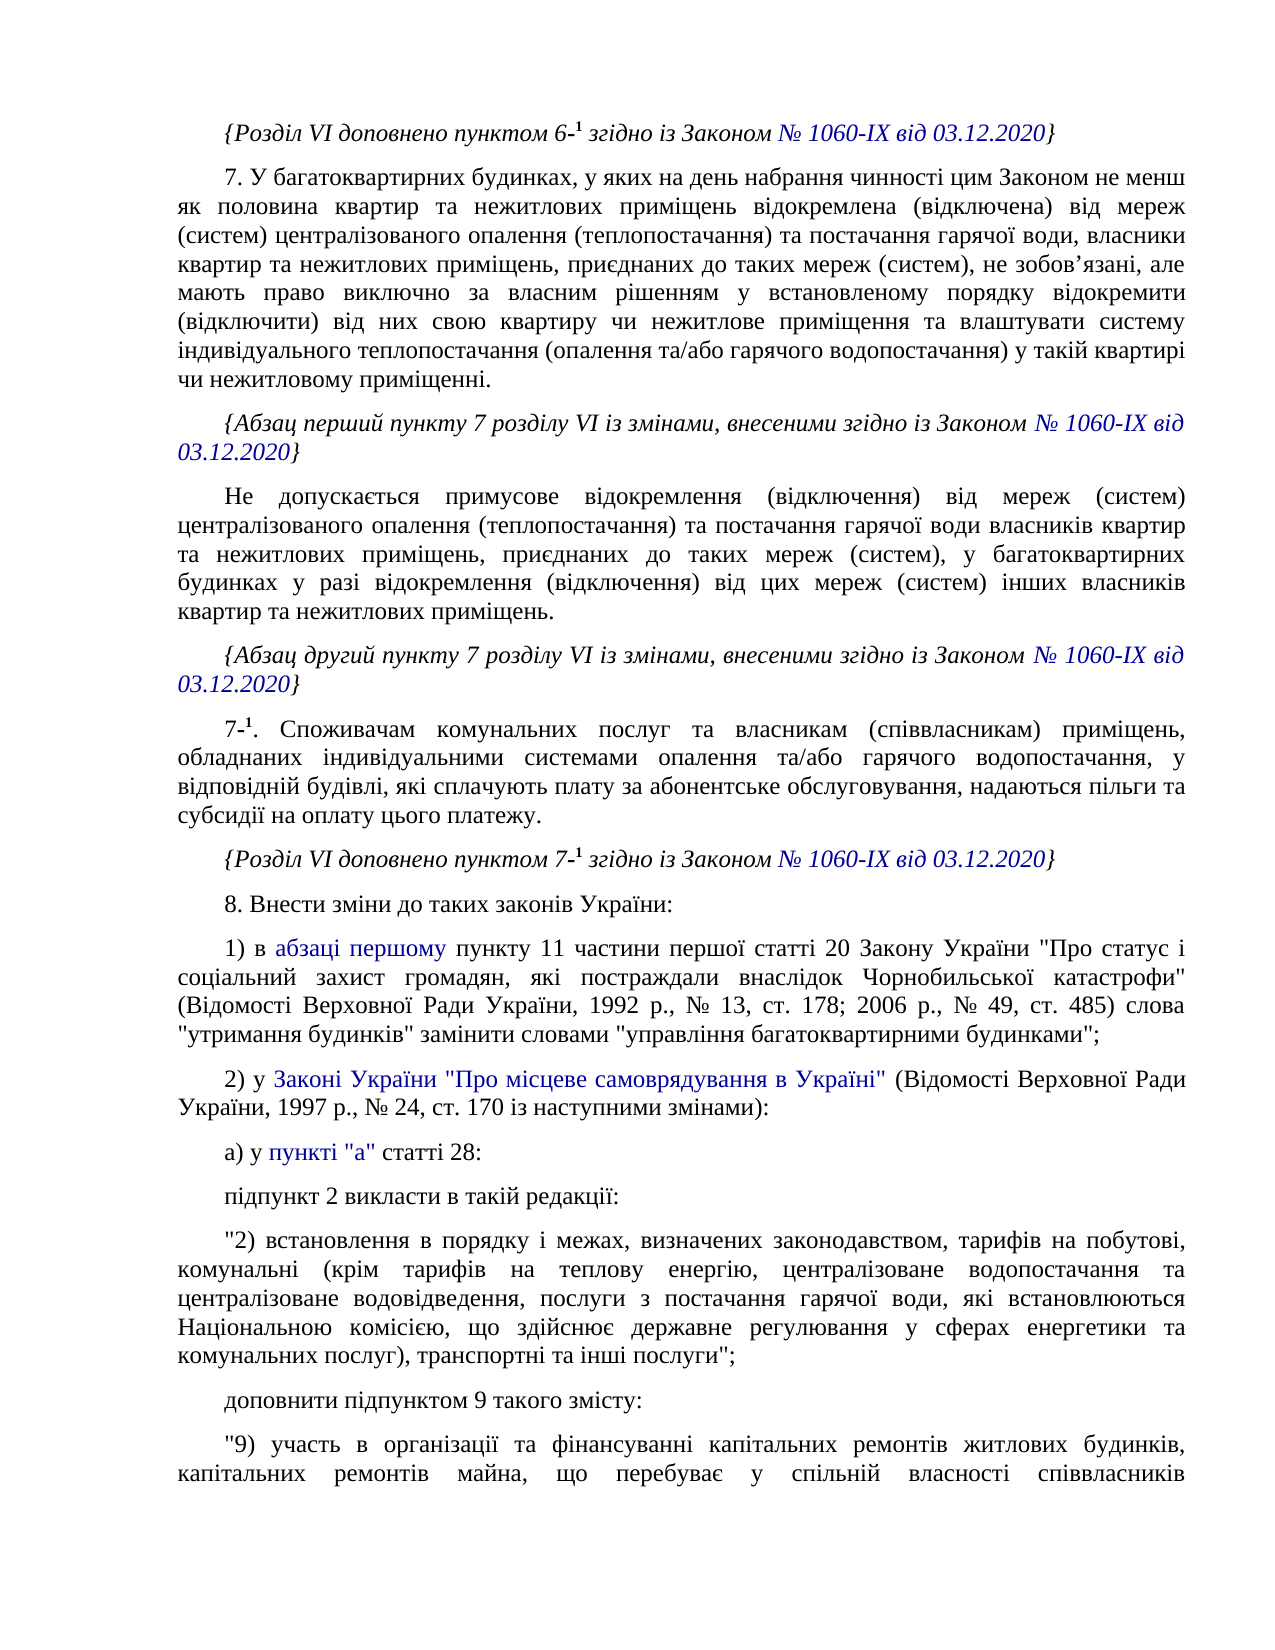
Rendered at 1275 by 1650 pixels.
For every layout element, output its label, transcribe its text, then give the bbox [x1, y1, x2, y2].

text {Розділ VI доповнено пунктом 7-1 згідно із Законом № 1060-IX від 03.12.2020} [177, 844, 1186, 873]
text 7-1. Споживачам комунальних послуг та власникам (співвласникам) приміщень, обладнаних індивідуальними системами опалення та/або гарячого водопостачання, у відповідній будівлі, які сплачують плату за абонентське обслуговування, надаються пільги та субсидії на оплату цього платежу. [177, 714, 1186, 829]
text 1) в абзаці першому пункту 11 частини першої статті 20 Закону України "Про статус і соціальний захист громадян, які постраждали внаслідок Чорнобильської катастрофи" (Відомості Верховної Ради України, 1992 р., № 13, ст. 178; 2006 р., № 49, ст. 485) слова "утримання будинків" замінити словами "управління багатоквартирними будинками"; [177, 933, 1186, 1048]
text 7. У багатоквартирних будинках, у яких на день набрання чинності цим Законом не менш як половина квартир та нежитлових приміщень відокремлена (відключена) від мереж (систем) централізованого опалення (теплопостачання) та постачання гарячої води, власники квартир та нежитлових приміщень, приєднаних до таких мереж (систем), не зобов’язані, але мають право виключно за власним рішенням у встановленому порядку відокремити (відключити) від них свою квартиру чи нежитлове приміщення та влаштувати систему індивідуального теплопостачання (опалення та/або гарячого водопостачання) у такій квартирі чи нежитловому приміщенні. [177, 162, 1186, 392]
text {Абзац другий пункту 7 розділу VI із змінами, внесеними згідно із Законом № 1060-IX від 03.12.2020} [177, 641, 1186, 698]
text а) у пункті "а" статті 28: [177, 1137, 1186, 1166]
text 8. Внести зміни до таких законів України: [177, 889, 1186, 917]
text {Розділ VI доповнено пунктом 6-1 згідно із Законом № 1060-IX від 03.12.2020} [177, 118, 1186, 147]
text 2) у Законі України "Про місцеве самоврядування в Україні" (Відомості Верховної Ради України, 1997 р., № 24, ст. 170 із наступними змінами): [177, 1064, 1186, 1121]
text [177, 1429, 1186, 1487]
text Не допускається примусове відокремлення (відключення) від мереж (систем) централізованого опалення (теплопостачання) та постачання гарячої води власників квартир та нежитлових приміщень, приєднаних до таких мереж (систем), у багатоквартирних будинках у разі відокремлення (відключення) від цих мереж (систем) інших власників квартир та нежитлових приміщень. [177, 481, 1186, 625]
text {Абзац перший пункту 7 розділу VI із змінами, внесеними згідно із Законом № 1060-IX від 03.12.2020} [177, 408, 1186, 466]
text підпункт 2 викласти в такій редакції: [177, 1181, 1186, 1210]
text "2) встановлення в порядку і межах, визначених законодавством, тарифів на побутові, комунальні (крім тарифів на теплову енергію, централізоване водопостачання та централізоване водовідведення, послуги з постачання гарячої води, які встановлюються Національною комісією, що здійснює державне регулювання у сферах енергетики та комунальних послуг), транспортні та інші послуги"; [177, 1226, 1186, 1369]
text доповнити підпунктом 9 такого змісту: [177, 1385, 1186, 1414]
